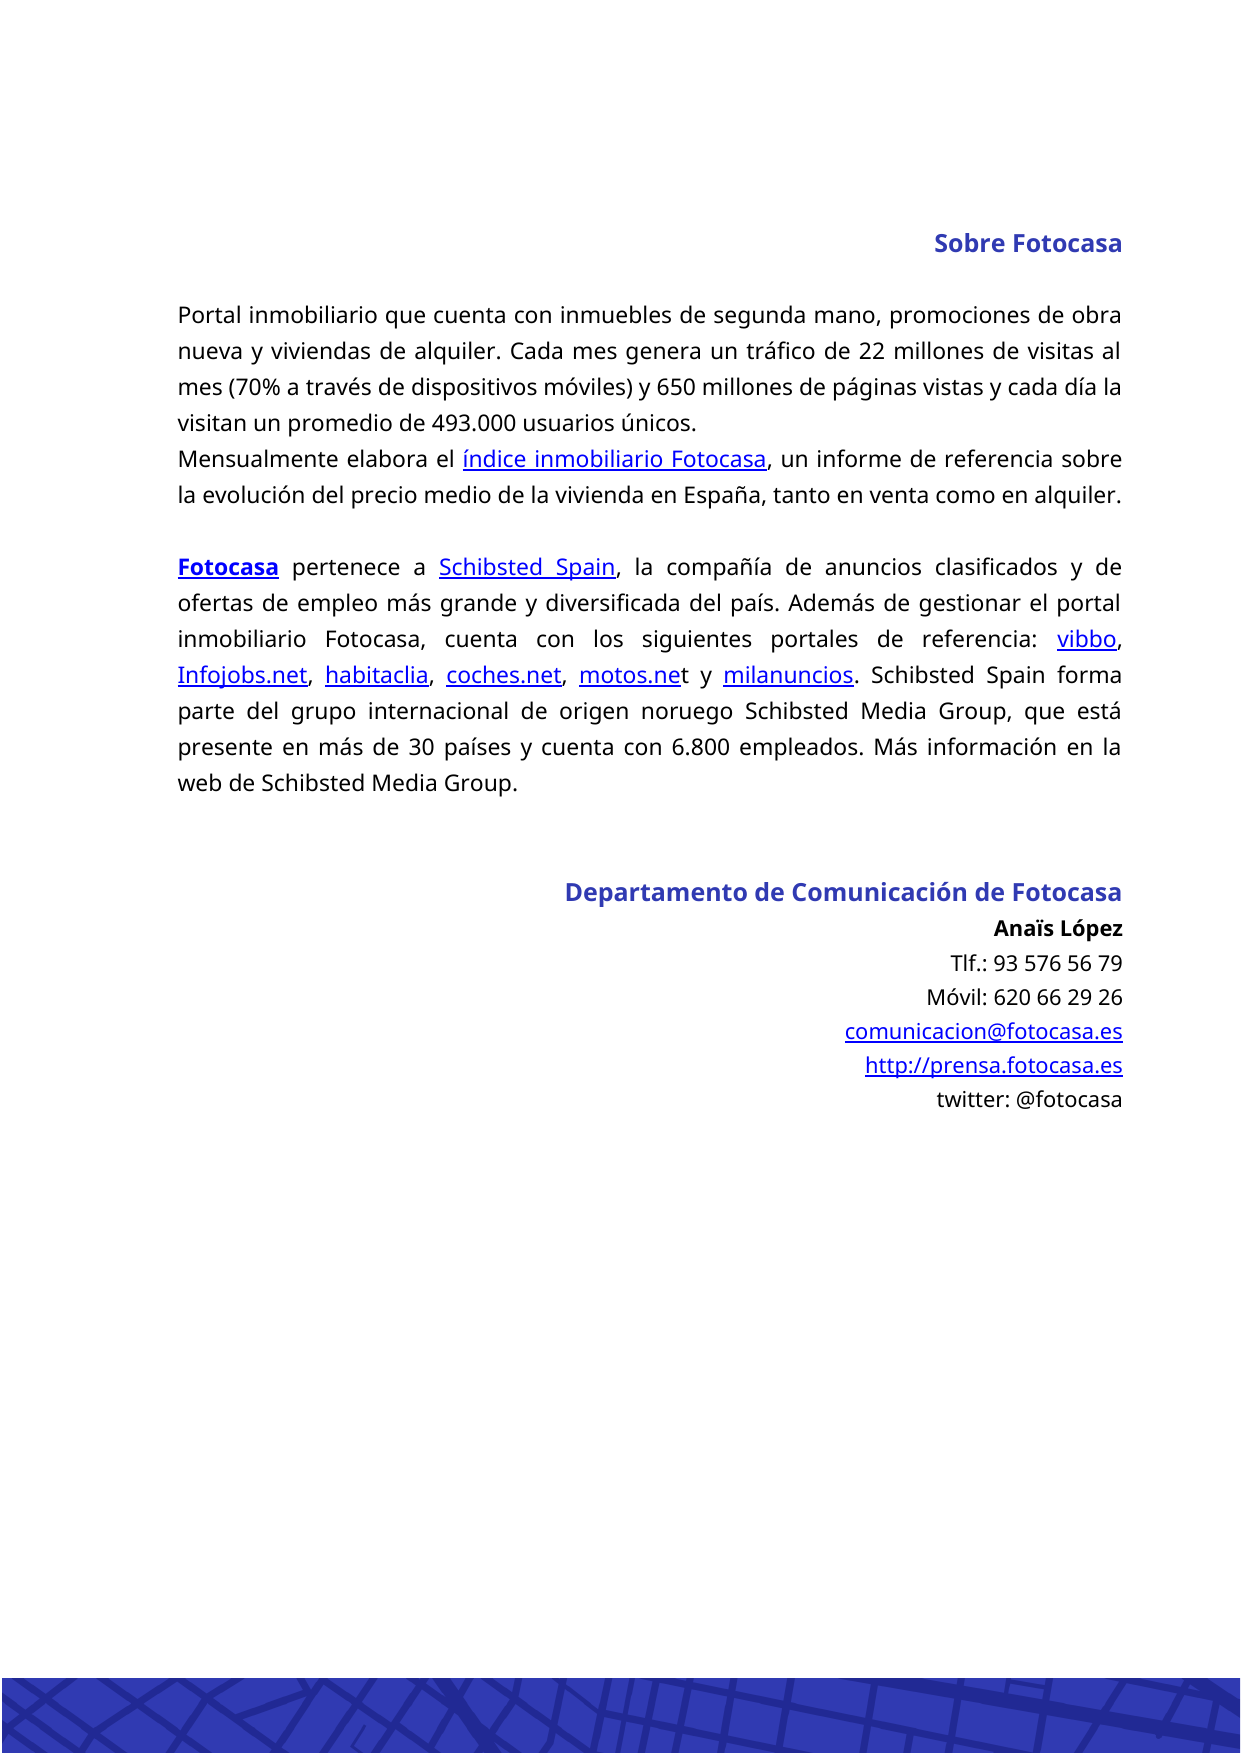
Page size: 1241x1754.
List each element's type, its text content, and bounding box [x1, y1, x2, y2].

text Portal inmobiliario que cuenta con inmuebles de segunda mano, promociones de obra nueva y viviendas de alquiler. Cada mes genera un tráfico de 22 millones de visitas al mes (70% a través de dispositivos móviles) y 650 millones de páginas vistas y cada día la visitan un promedio de 493.000 usuarios únicos. [177, 299, 1123, 438]
text comunicacion@fotocasa.es [177, 1016, 1123, 1046]
text Fotocasa pertenece a Schibsted Spain, la compañía de anuncios clasificados y de ofertas de empleo más grande y diversificada del país. Además de gestionar el portal inmobiliario Fotocasa, cuenta con los siguientes portales de referencia: vibbo, Infojobs.net, habitaclia, coches.net, motos.net y milanuncios. Schibsted Spain forma parte del grupo internacional de origen noruego Schibsted Media Group, que está presente en más de 30 países y cuenta con 6.800 empleados. Más información en la web de Schibsted Media Group. [177, 551, 1123, 798]
text Departamento de Comunicación de Fotocasa [177, 874, 1123, 908]
text twitter: @fotocasa [177, 1084, 1123, 1114]
text Sobre Fotocasa [177, 226, 1123, 260]
text http://prensa.fotocasa.es [177, 1050, 1123, 1080]
text Tlf.: 93 576 56 79 [177, 948, 1123, 977]
picture [2, 1678, 1241, 1753]
text Mensualmente elabora el índice inmobiliario Fotocasa, un informe de referencia sobre la evolución del precio medio de la vivienda en España, tanto en venta como en alquiler. [177, 443, 1123, 510]
text Anaïs López [177, 913, 1123, 943]
text Móvil: 620 66 29 26 [177, 982, 1123, 1012]
